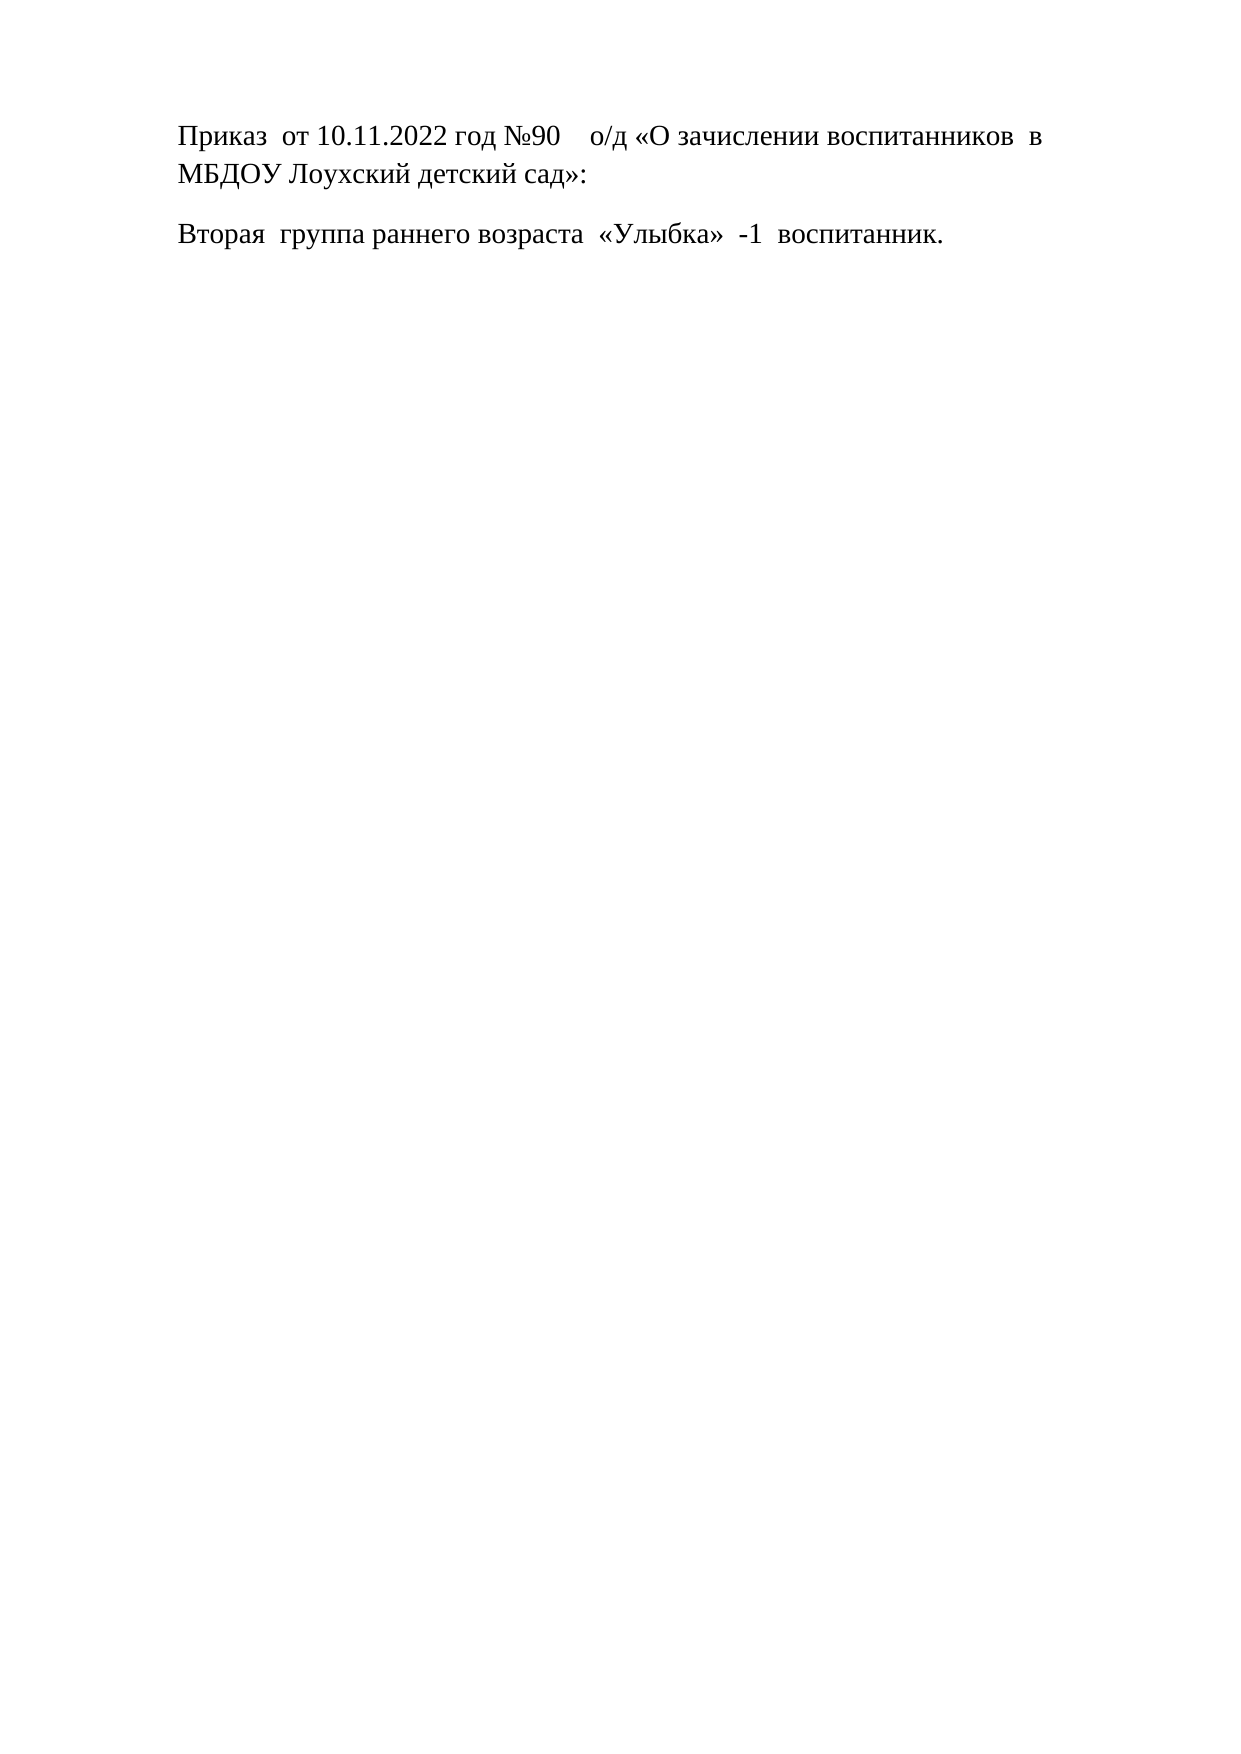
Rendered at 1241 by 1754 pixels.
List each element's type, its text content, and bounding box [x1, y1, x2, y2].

text Приказ от 10.11.2022 год №90 о/д «О зачислении воспитанников в МБДОУ Лоухский детский сад»: [177, 118, 1152, 190]
text Вторая группа раннего возраста «Улыбка» -1 воспитанник. [177, 216, 1152, 249]
